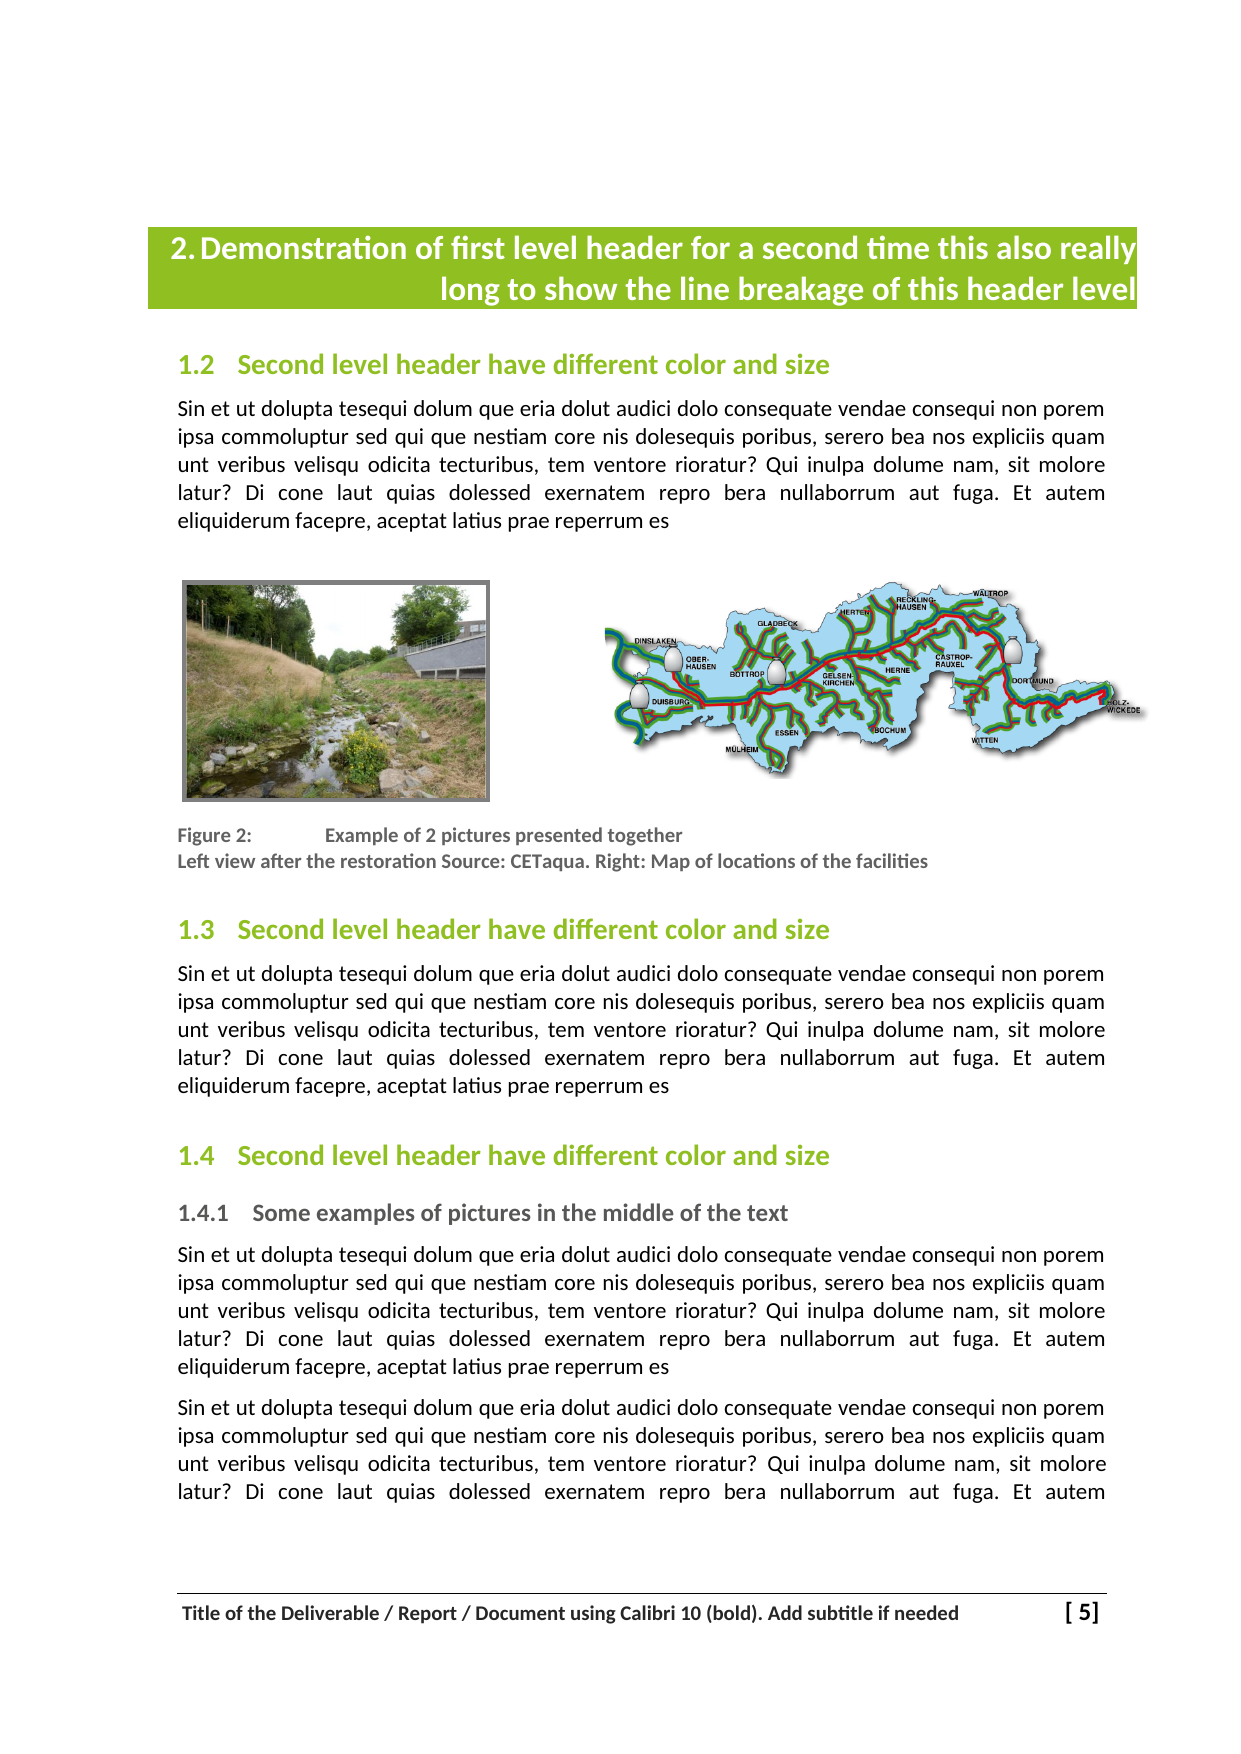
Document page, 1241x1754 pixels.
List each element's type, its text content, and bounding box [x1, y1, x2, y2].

subtitle Second level header have different color and size [177, 1137, 1107, 1172]
subtitle Demonstration of first level header for a second time this also really long to show the line breakage of this header level [148, 227, 1137, 309]
text Left view after the restoration Source: CETaqua. Right: Map of locations of the facilities [177, 848, 1107, 873]
text Figure 2: Example of 2 pictures presented together [177, 823, 1107, 848]
text Sin et ut dolupta tesequi dolum que eria dolut audici dolo consequate vendae consequi non porem ipsa commoluptur sed qui que nestiam core nis dolesequis poribus, serero bea nos expliciis quam unt veribus velisqu odicita tecturibus, tem ventore rioratur? Qui inulpa dolume nam, sit molore latur? Di cone laut quias dolessed exernatem repro bera nullaborrum aut fuga. Et autem eliquiderum facepre, aceptat latius prae reperrum es [177, 394, 1107, 534]
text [177, 1393, 1107, 1505]
text Sin et ut dolupta tesequi dolum que eria dolut audici dolo consequate vendae consequi non porem ipsa commoluptur sed qui que nestiam core nis dolesequis poribus, serero bea nos expliciis quam unt veribus velisqu odicita tecturibus, tem ventore rioratur? Qui inulpa dolume nam, sit molore latur? Di cone laut quias dolessed exernatem repro bera nullaborrum aut fuga. Et autem eliquiderum facepre, aceptat latius prae reperrum es [177, 1240, 1107, 1381]
subtitle Some examples of pictures in the middle of the text [177, 1197, 1107, 1228]
subtitle Second level header have different color and size [177, 346, 1107, 382]
text Sin et ut dolupta tesequi dolum que eria dolut audici dolo consequate vendae consequi non porem ipsa commoluptur sed qui que nestiam core nis dolesequis poribus, serero bea nos expliciis quam unt veribus velisqu odicita tecturibus, tem ventore rioratur? Qui inulpa dolume nam, sit molore latur? Di cone laut quias dolessed exernatem repro bera nullaborrum aut fuga. Et autem eliquiderum facepre, aceptat latius prae reperrum es [177, 959, 1107, 1099]
subtitle Second level header have different color and size [177, 911, 1107, 947]
picture [604, 580, 1152, 778]
picture [186, 585, 486, 798]
